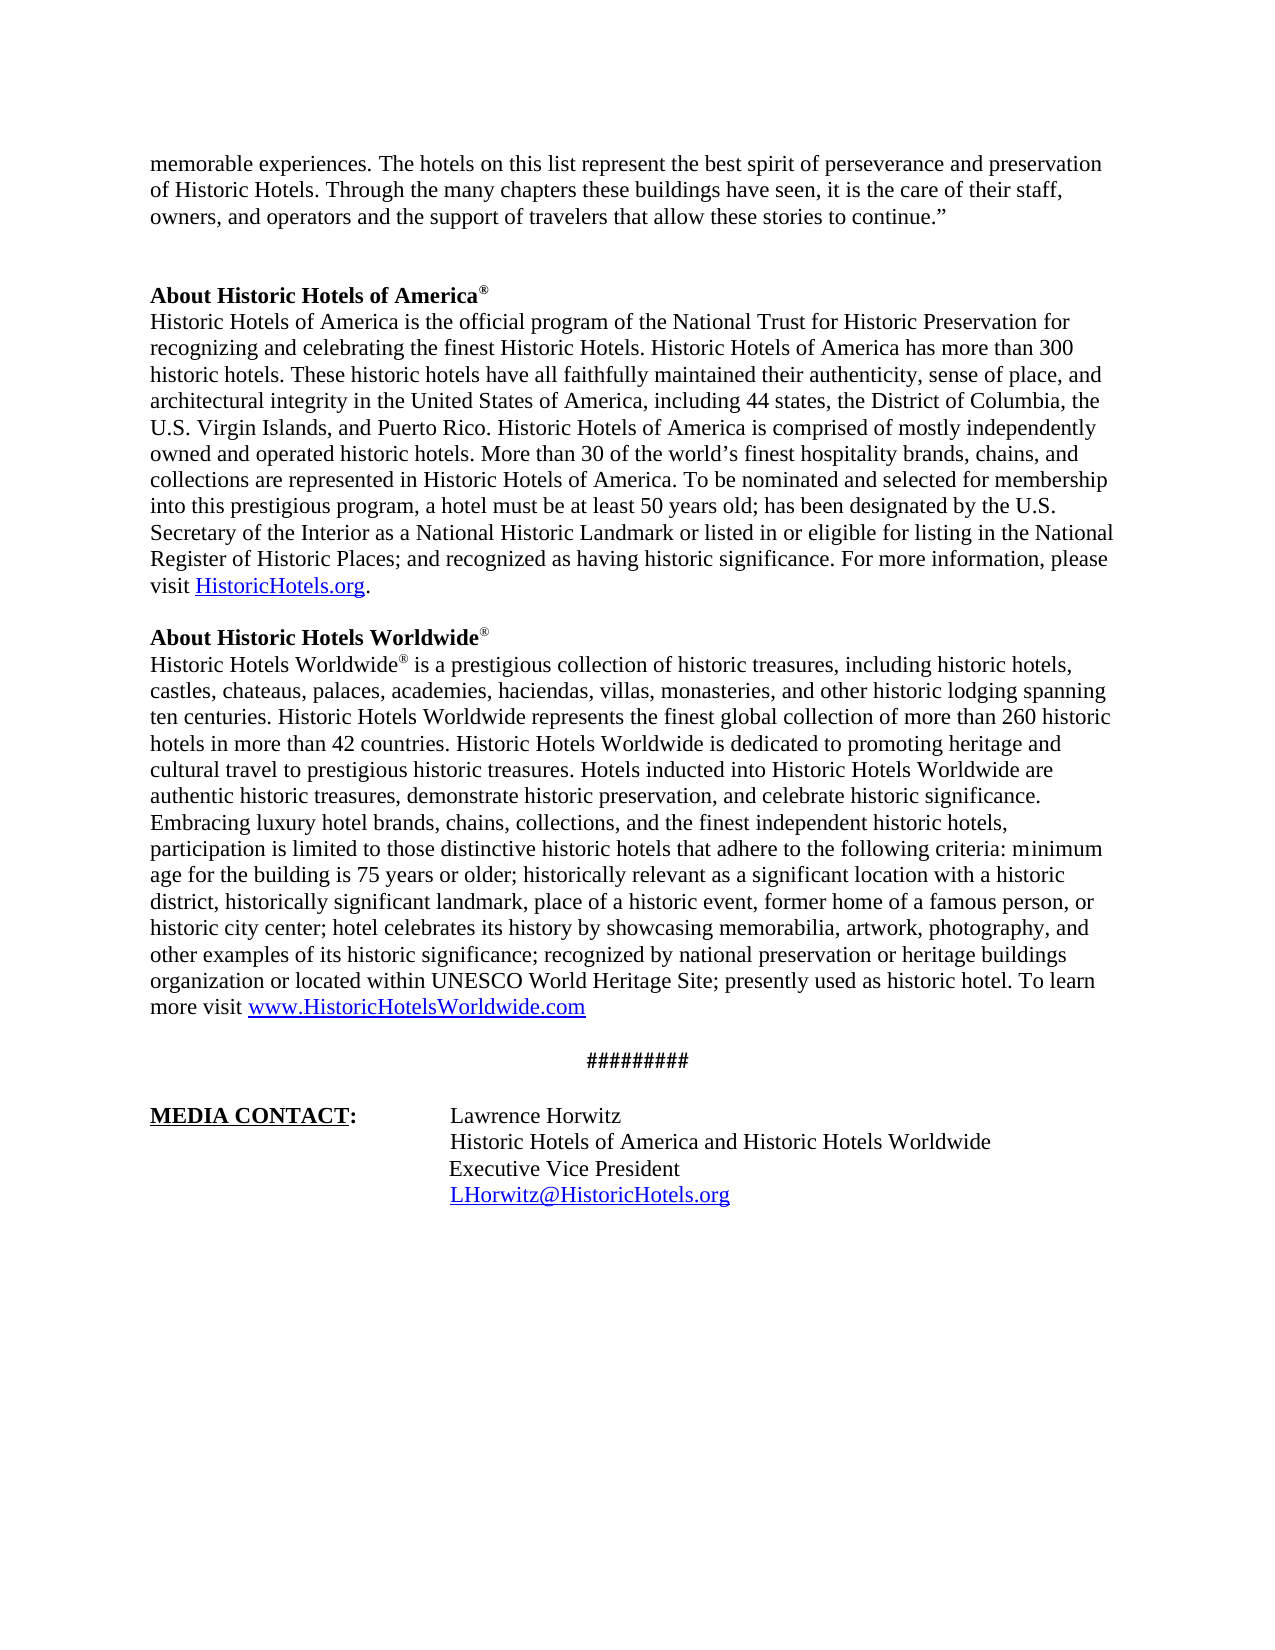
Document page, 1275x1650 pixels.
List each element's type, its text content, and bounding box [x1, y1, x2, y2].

text ######### [150, 1046, 1125, 1074]
list LHorwitz@HistoricHotels.org [375, 1181, 1125, 1207]
list Historic Hotels of America and Historic Hotels Worldwide [375, 1128, 1125, 1155]
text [150, 150, 1125, 229]
text Historic Hotels Worldwide® is a prestigious collection of historic treasures, including historic hotels, castles, chateaus, palaces, academies, haciendas, villas, monasteries, and other historic lodging spanning ten centuries. Historic Hotels Worldwide represents the finest global collection of more than 260 historic hotels in more than 42 countries. Historic Hotels Worldwide is dedicated to promoting heritage and cultural travel to prestigious historic treasures. Hotels inducted into Historic Hotels Worldwide are authentic historic treasures, demonstrate historic preservation, and celebrate historic significance. Embracing luxury hotel brands, chains, collections, and the finest independent historic hotels, participation is limited to those distinctive historic hotels that adhere to the following criteria: minimum age for the building is 75 years or older; historically relevant as a significant location with a historic district, historically significant landmark, place of a historic event, former home of a famous person, or historic city center; hotel celebrates its history by showcasing memorabilia, artwork, photography, and other examples of its historic significance; recognized by national preservation or heritage buildings organization or located within UNESCO World Heritage Site; presently used as historic hotel. To learn more visit www.HistoricHotelsWorldwide.com [150, 651, 1125, 1020]
text About Historic Hotels of America® [150, 282, 1125, 308]
subtitle MEDIA CONTACT: Lawrence Horwitz [150, 1102, 1125, 1128]
text Historic Hotels of America is the official program of the National Trust for Historic Preservation for recognizing and celebrating the finest Historic Hotels. Historic Hotels of America has more than 300 historic hotels. These historic hotels have all faithfully maintained their authenticity, sense of place, and architectural integrity in the United States of America, including 44 states, the District of Columbia, the U.S. Virgin Islands, and Puerto Rico. Historic Hotels of America is comprised of mostly independently owned and operated historic hotels. More than 30 of the world’s finest hospitality brands, chains, and collections are represented in Historic Hotels of America. To be nominated and selected for membership into this prestigious program, a hotel must be at least 50 years old; has been designated by the U.S. Secretary of the Interior as a National Historic Landmark or listed in or eligible for listing in the National Register of Historic Places; and recognized as having historic significance. For more information, please visit HistoricHotels.org. [150, 308, 1125, 598]
text Executive Vice President [150, 1155, 1125, 1181]
text About Historic Hotels Worldwide® [150, 624, 1125, 651]
